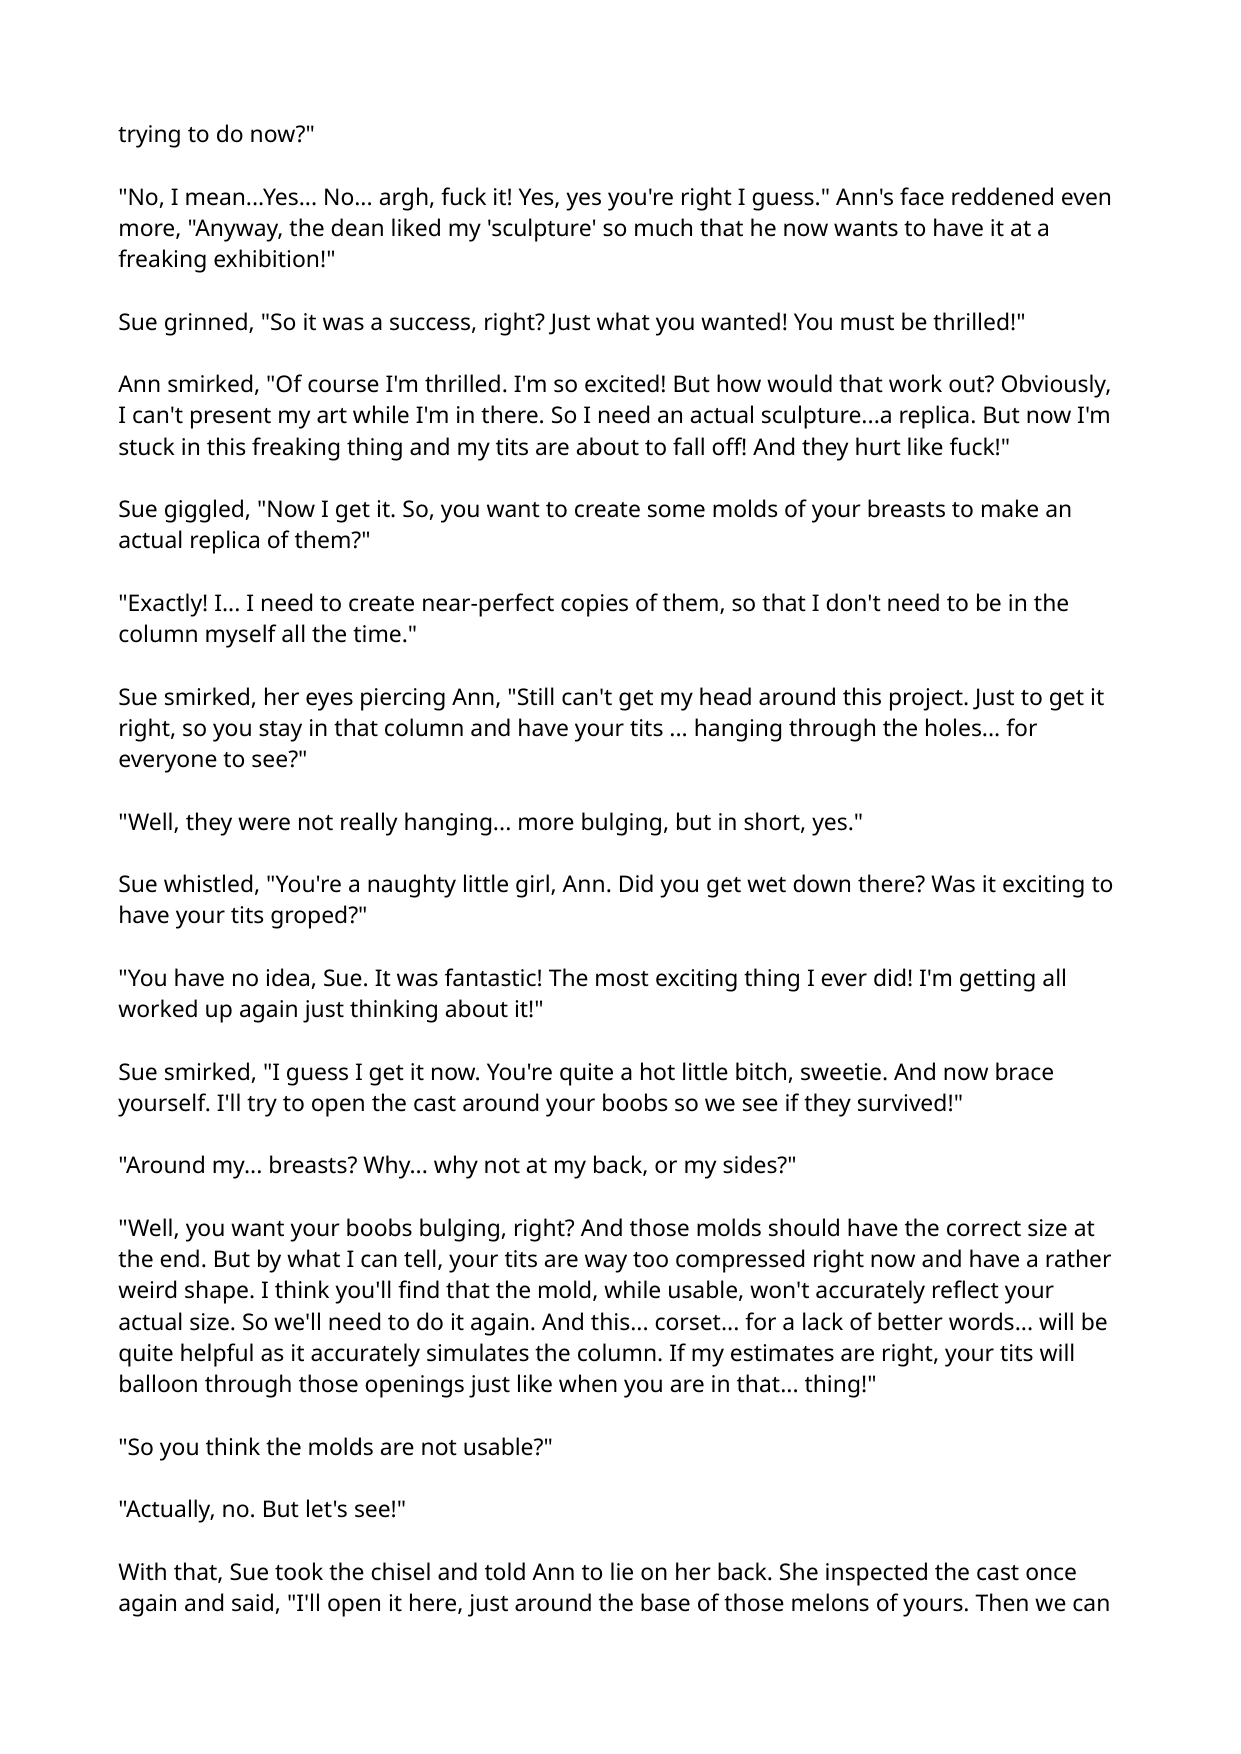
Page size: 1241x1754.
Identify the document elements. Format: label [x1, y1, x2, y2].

text [118, 118, 1122, 1618]
